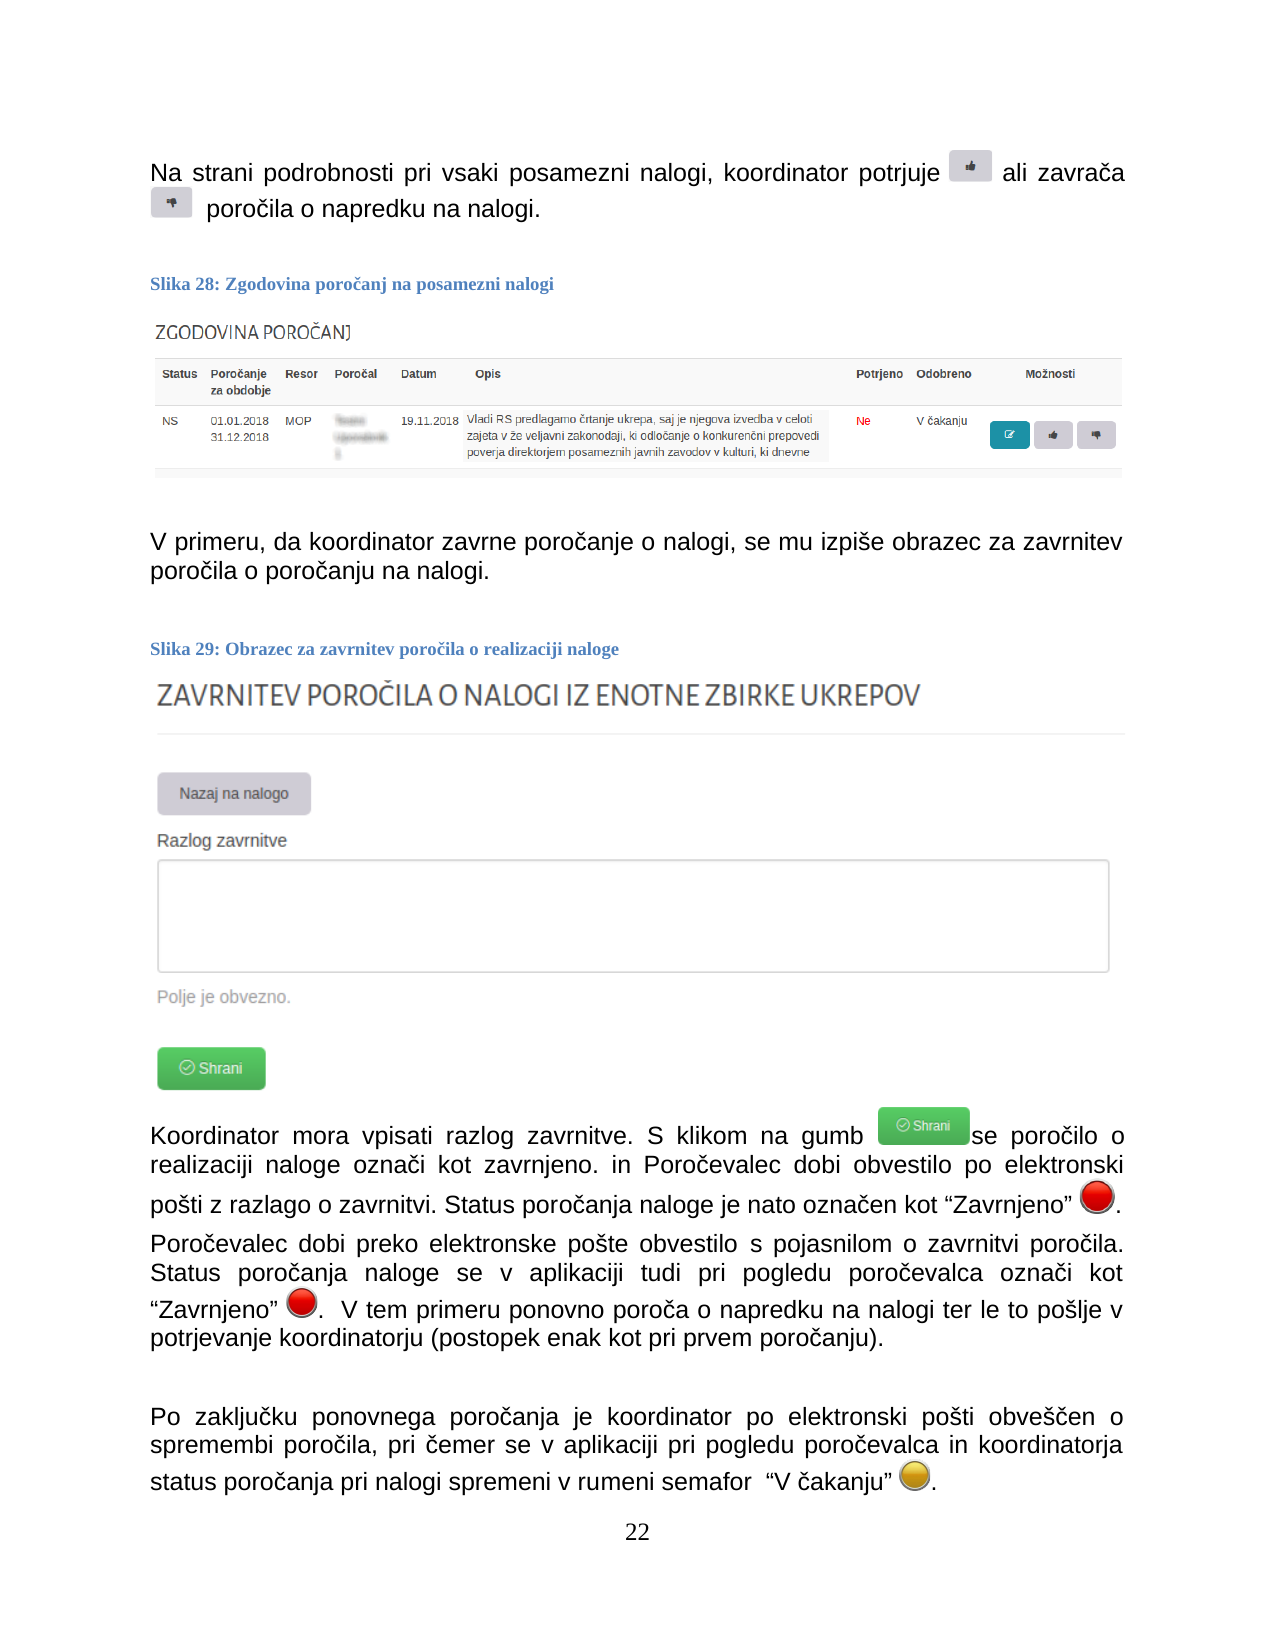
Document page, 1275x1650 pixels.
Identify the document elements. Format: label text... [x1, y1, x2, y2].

text Na strani podrobnosti pri vsaki posamezni nalogi, koordinator potrjuje ali zavrača poročila o napredku na nalogi. [150, 150, 1125, 223]
picture [150, 315, 1125, 478]
picture [286, 1286, 318, 1318]
picture [899, 1459, 931, 1491]
text Po zaključku ponovnega poročanja je koordinator po elektronski pošti obveščen o spremembi poročila, pri čemer se v aplikaciji pri pogledu poročevalca in koordinatorja status poročanja pri nalogi spremeni v rumeni semafor “V čakanju” . [150, 1402, 1125, 1496]
picture [150, 186, 193, 218]
text Slika 29: Obrazec za zavrnitev poročila o realizaciji naloge [150, 637, 1125, 659]
text Poročevalec dobi preko elektronske pošte obvestilo s pojasnilom o zavrnitvi poročila. Status poročanja naloge se v aplikaciji tudi pri pogledu poročevalca označi kot “Zavrnjeno” . V tem primeru ponovno poroča o napredku na nalogi ter le to pošlje v potrjevanje koordinatorju (postopek enak kot pri prvem poročanju). [150, 1229, 1125, 1352]
picture [948, 150, 993, 182]
text Slika 28: Zgodovina poročanj na posamezni nalogi [150, 273, 1125, 294]
picture [878, 1107, 971, 1145]
picture [150, 680, 1125, 1097]
text V primeru, da koordinator zavrne poročanje o nalogi, se mu izpiše obrazec za zavrnitev poročila o poročanju na nalogi. [150, 527, 1125, 585]
picture [1079, 1178, 1115, 1214]
text Koordinator mora vpisati razlog zavrnitve. S klikom na gumb se poročilo o realizaciji naloge označi kot zavrnjeno. in Poročevalec dobi obvestilo po elektronski pošti z razlago o zavrnitvi. Status poročanja naloge je nato označen kot “Zavrnjeno” . [150, 1107, 1125, 1219]
